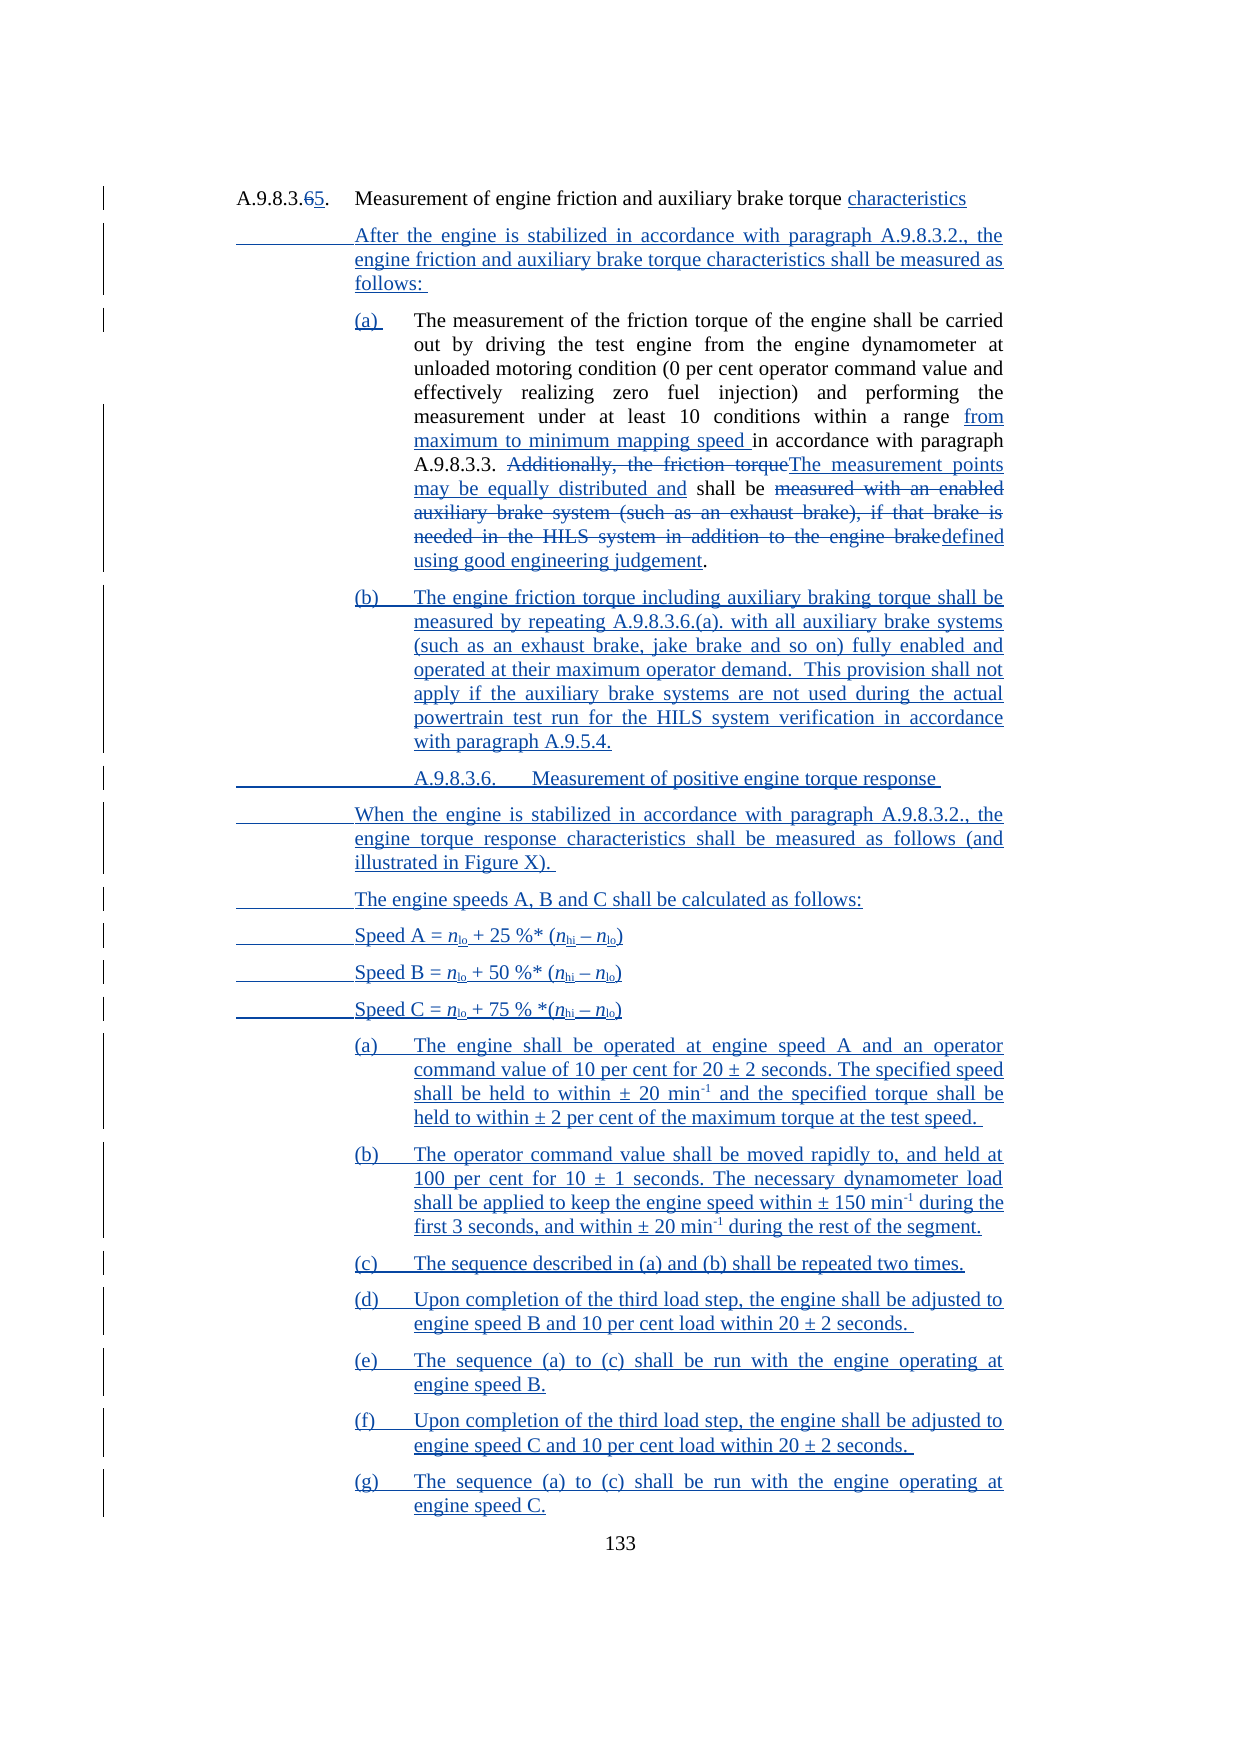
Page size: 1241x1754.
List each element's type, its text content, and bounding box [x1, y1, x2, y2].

text A.9.8.3.. Measurement of engine friction and auxiliary brake torque [236, 186, 1004, 210]
text The measurement of the friction torque of the engine shall be carried out by driving the test engine from the engine dynamometer at unloaded motoring condition (0 per cent operator command value and effectively realizing zero fuel injection) and performing the measurement under at least 10 conditions within a range in accordance with paragraph A.9.8.3.3. shall be . [354, 307, 1004, 572]
